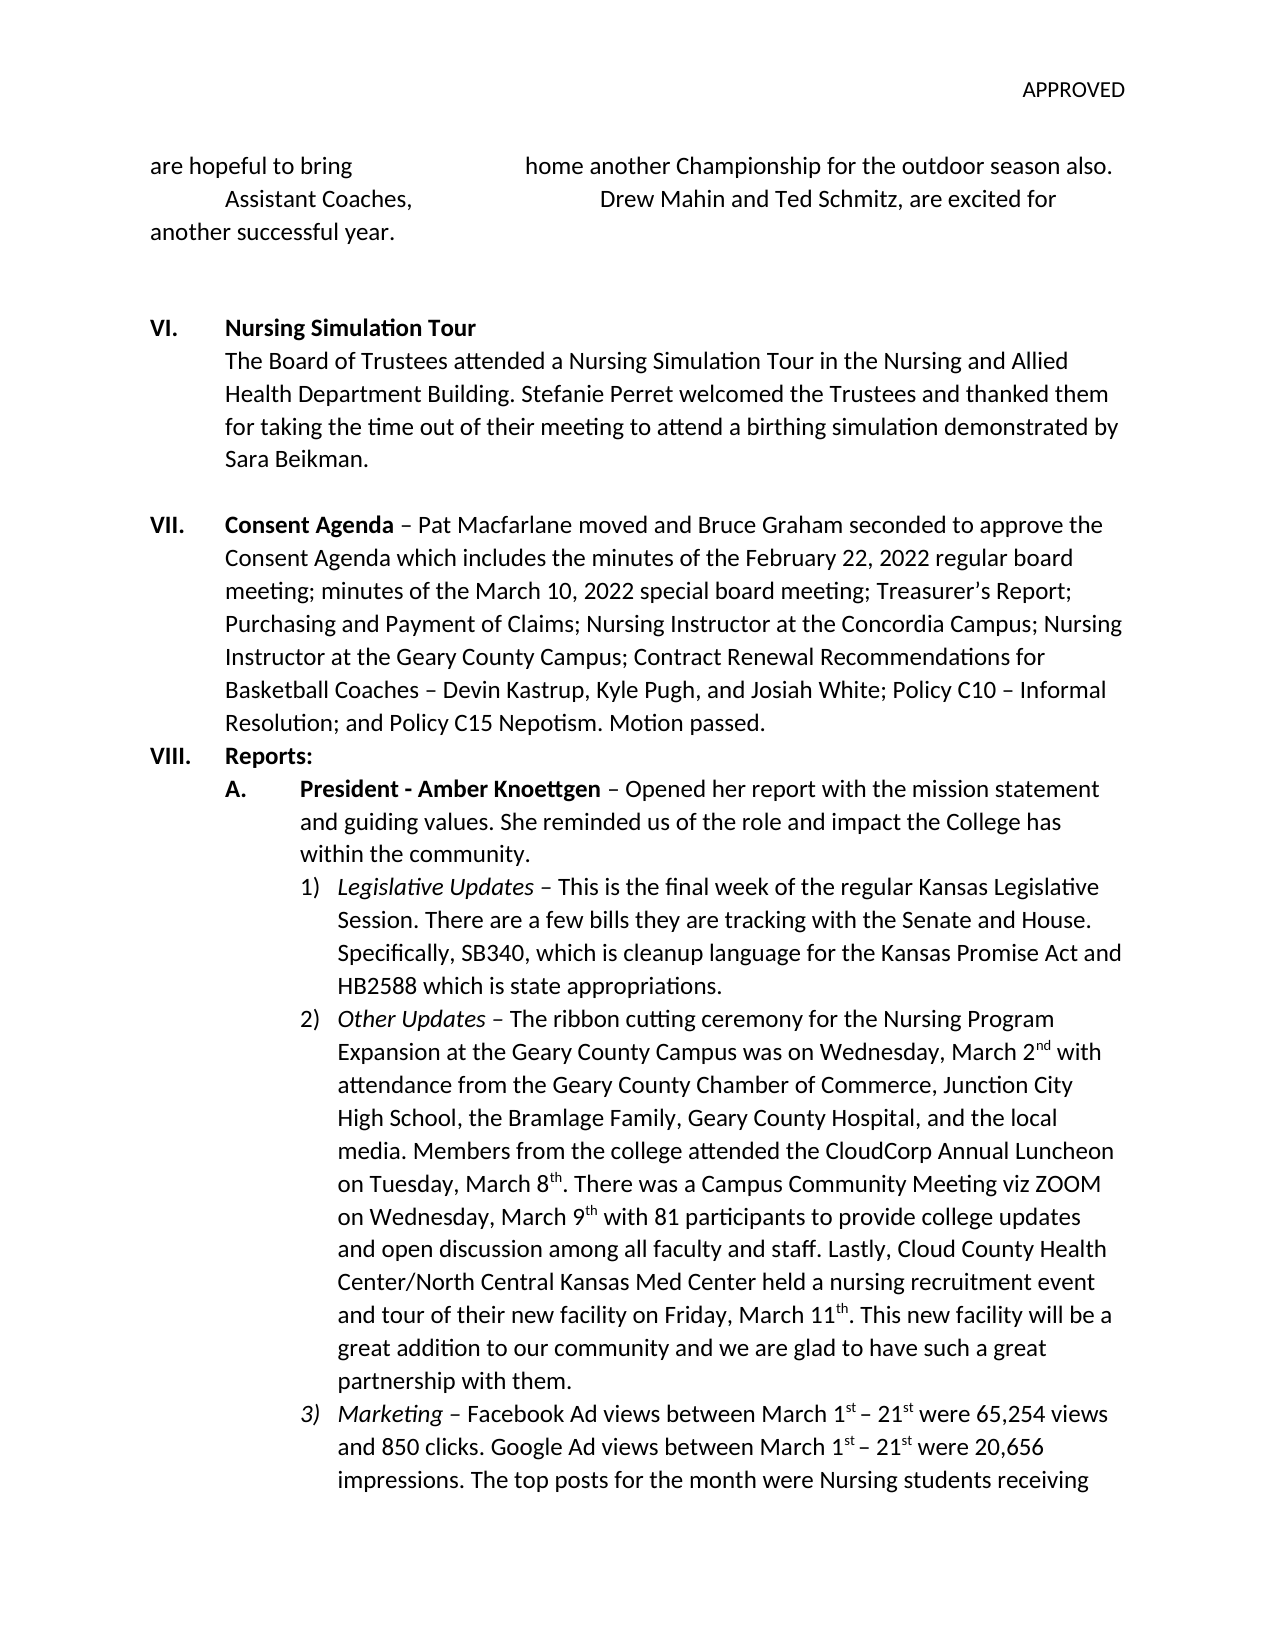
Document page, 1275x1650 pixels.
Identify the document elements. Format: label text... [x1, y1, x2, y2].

list Legislative Updates – This is the final week of the regular Kansas Legislative Session. There are a few bills they are tracking with the Senate and House. Specifically, SB340, which is cleanup language for the Kansas Promise Act and HB2588 which is state appropriations. [300, 871, 1125, 1001]
text The Board of Trustees attended a Nursing Simulation Tour in the Nursing and Allied Health Department Building. Stefanie Perret welcomed the Trustees and thanked them for taking the time out of their meeting to attend a birthing simulation demonstrated by Sara Beikman. [150, 345, 1125, 474]
text VI. Nursing Simulation Tour [150, 312, 1125, 342]
list Other Updates – The ribbon cutting ceremony for the Nursing Program Expansion at the Geary County Campus was on Wednesday, March 2nd with attendance from the Geary County Chamber of Commerce, Junction City High School, the Bramlage Family, Geary County Hospital, and the local media. Members from the college attended the CloudCorp Annual Luncheon on Tuesday, March 8th. There was a Campus Community Meeting viz ZOOM on Wednesday, March 9th with 81 participants to provide college updates and open discussion among all faculty and staff. Lastly, Cloud County Health Center/North Central Kansas Med Center held a nursing recruitment event and tour of their new facility on Friday, March 11th. This new facility will be a great addition to our community and we are glad to have such a great partnership with them. [300, 1003, 1125, 1396]
text VII. Consent Agenda – Pat Macfarlane moved and Bruce Graham seconded to approve the Consent Agenda which includes the minutes of the February 22, 2022 regular board meeting; minutes of the March 10, 2022 special board meeting; Treasurer’s Report; Purchasing and Payment of Claims; Nursing Instructor at the Concordia Campus; Nursing Instructor at the Geary County Campus; Contract Renewal Recommendations for Basketball Coaches – Devin Kastrup, Kyle Pugh, and Josiah White; Policy C10 – Informal Resolution; and Policy C15 Nepotism. Motion passed. [150, 509, 1125, 737]
list President - Amber Knoettgen – Opened her report with the mission statement and guiding values. She reminded us of the role and impact the College has within the community. [225, 773, 1125, 869]
text VIII. Reports: [150, 740, 1125, 770]
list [300, 1398, 1125, 1494]
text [150, 150, 1125, 246]
